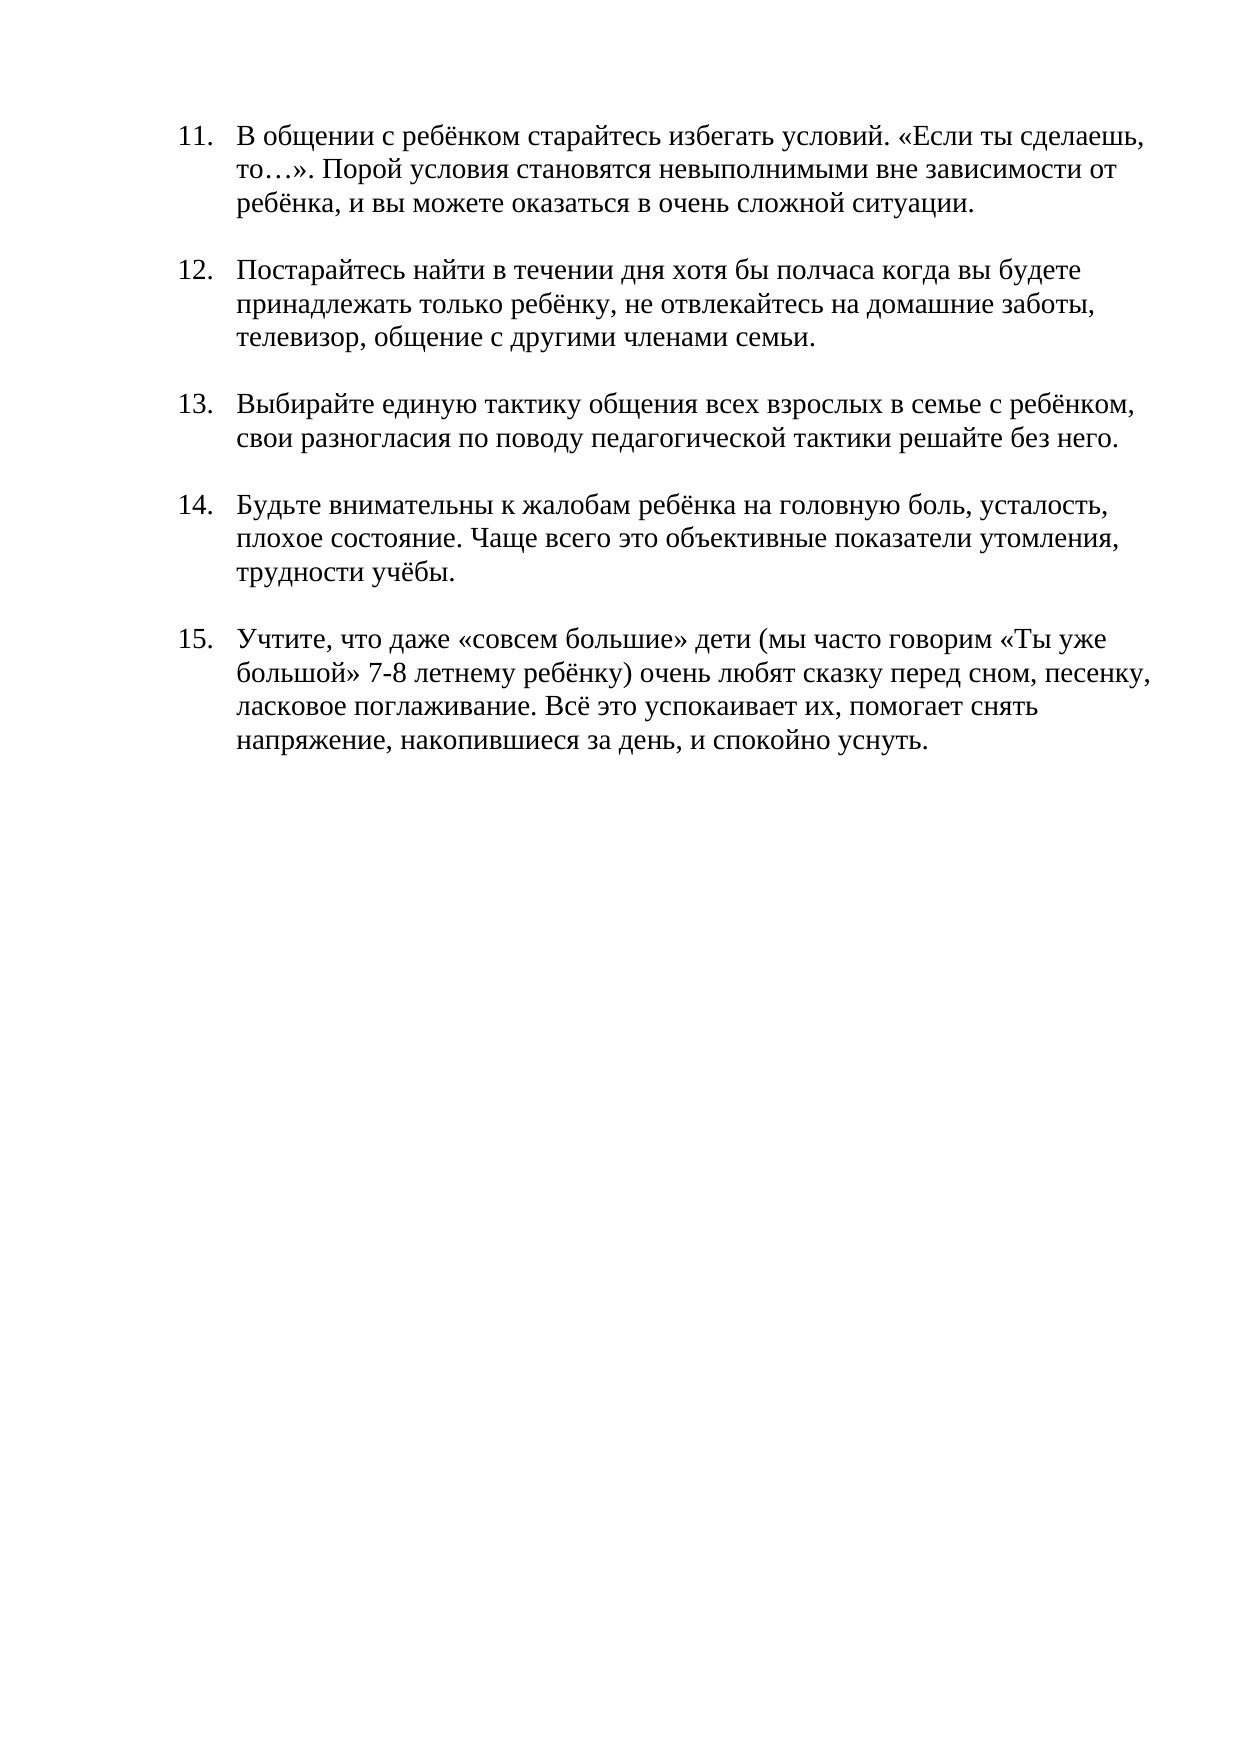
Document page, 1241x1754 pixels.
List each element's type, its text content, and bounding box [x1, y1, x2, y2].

list Постарайтесь найти в течении дня хотя бы полчаса когда вы будете принадлежать только ребёнку, не отвлекайтесь на домашние заботы, телевизор, общение с другими членами семьи. [177, 252, 1152, 353]
list Выбирайте единую тактику общения всех взрослых в семье с ребёнком, свои разногласия по поводу педагогической тактики решайте без него. [177, 386, 1152, 453]
list Будьте внимательны к жалобам ребёнка на головную боль, усталость, плохое состояние. Чаще всего это объективные показатели утомления, трудности учёбы. [177, 487, 1152, 588]
list Учтите, что даже «совсем большие» дети (мы часто говорим «Ты уже большой» 7-8 летнему ребёнку) очень любят сказку перед сном, песенку, ласковое поглаживание. Всё это успокаивает их, помогает снять напряжение, накопившиеся за день, и спокойно уснуть. [177, 621, 1152, 755]
list В общении с ребёнком старайтесь избегать условий. «Если ты сделаешь, то…». Порой условия становятся невыполнимыми вне зависимости от ребёнка, и вы можете оказаться в очень сложной ситуации. [177, 118, 1152, 219]
